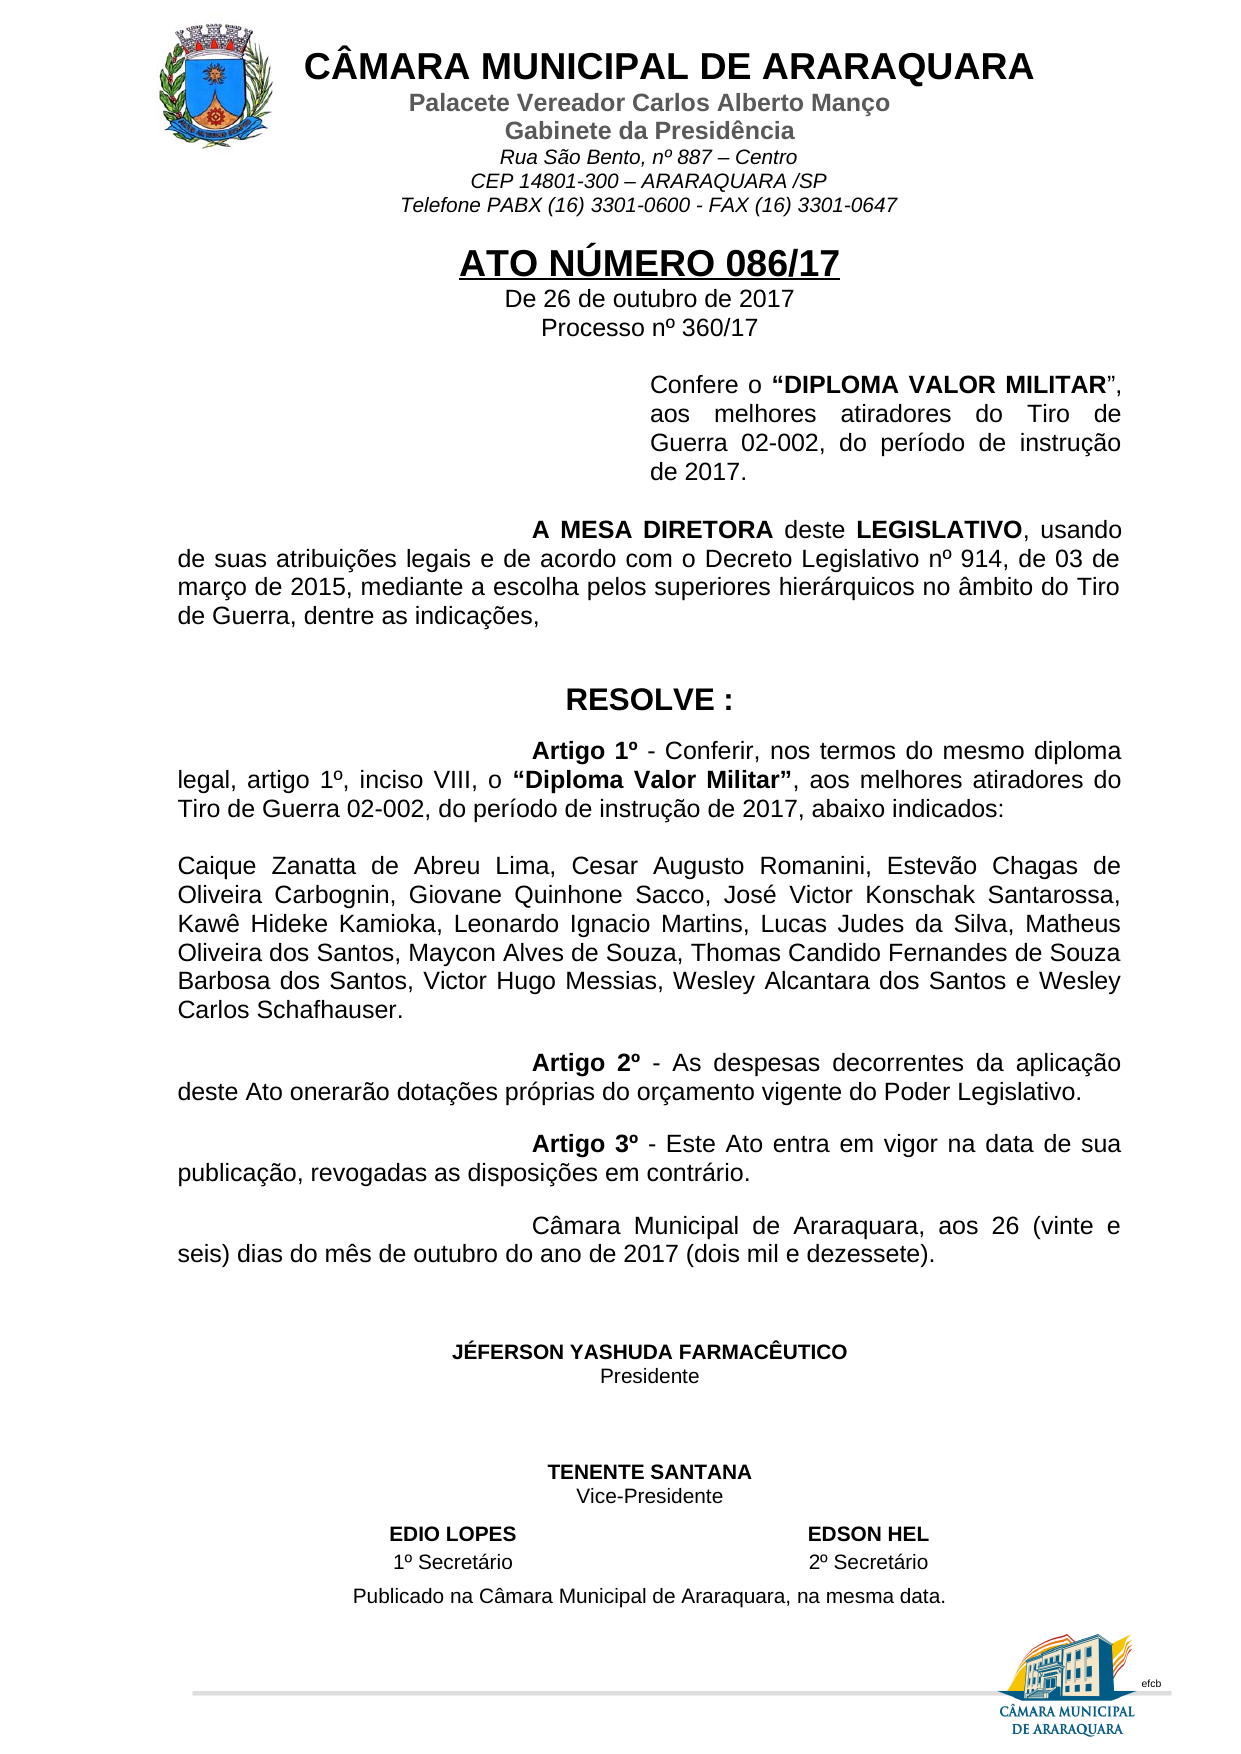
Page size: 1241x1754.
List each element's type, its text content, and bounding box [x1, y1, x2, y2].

text Artigo 2º - As despesas decorrentes da aplicação deste Ato onerarão dotações próprias do orçamento vigente do Poder Legislativo. [177, 1048, 1122, 1105]
text A MESA DIRETORA deste LEGISLATIVO, usando de suas atribuições legais e de acordo com o Decreto Legislativo nº 914, de 03 de março de 2015, mediante a escolha pelos superiores hierárquicos no âmbito do Tiro de Guerra, dentre as indicações, [177, 515, 1122, 630]
text ATO NÚMERO 086/17 [177, 241, 1122, 284]
text Confere o “DIPLOMA VALOR MILITAR”, aos melhores atiradores do Tiro de Guerra 02-002, do período de instrução de 2017. [650, 370, 1122, 485]
table_header EDIO LOPES 1º Secretário [248, 1522, 658, 1577]
picture [155, 13, 277, 155]
text Câmara Municipal de Araraquara, aos 26 (vinte e seis) dias do mês de outubro do ano de 2017 (dois mil e dezessete). [177, 1211, 1122, 1268]
text Artigo 3º - Este Ato entra em vigor na data de sua publicação, revogadas as disposições em contrário. [177, 1129, 1122, 1187]
text Vice-Presidente [177, 1484, 1122, 1508]
text RESOLVE : [177, 681, 1122, 717]
picture [177, 1627, 1185, 1745]
text Caique Zanatta de Abreu Lima, Cesar Augusto Romanini, Estevão Chagas de Oliveira Carbognin, Giovane Quinhone Sacco, José Victor Konschak Santarossa, Kawê Hideke Kamioka, Leonardo Ignacio Martins, Lucas Judes da Silva, Matheus Oliveira dos Santos, Maycon Alves de Souza, Thomas Candido Fernandes de Souza Barbosa dos Santos, Victor Hugo Messias, Wesley Alcantara dos Santos e Wesley Carlos Schafhauser. [177, 851, 1122, 1024]
text TENENTE SANTANA [177, 1460, 1122, 1484]
text Artigo 1º - Conferir, nos termos do mesmo diploma legal, artigo 1º, inciso VIII, o “Diploma Valor Militar”, aos melhores atiradores do Tiro de Guerra 02-002, do período de instrução de 2017, abaixo indicados: [177, 736, 1122, 822]
text Publicado na Câmara Municipal de Araraquara, na mesma data. [177, 1584, 1122, 1608]
text JÉFERSON YASHUDA FARMACÊUTICO [177, 1340, 1122, 1364]
text Processo nº 360/17 [177, 313, 1122, 342]
text De 26 de outubro de 2017 [177, 284, 1122, 313]
table_header EDSON HEL 2º Secretário [658, 1522, 1079, 1577]
text Presidente [177, 1364, 1122, 1388]
